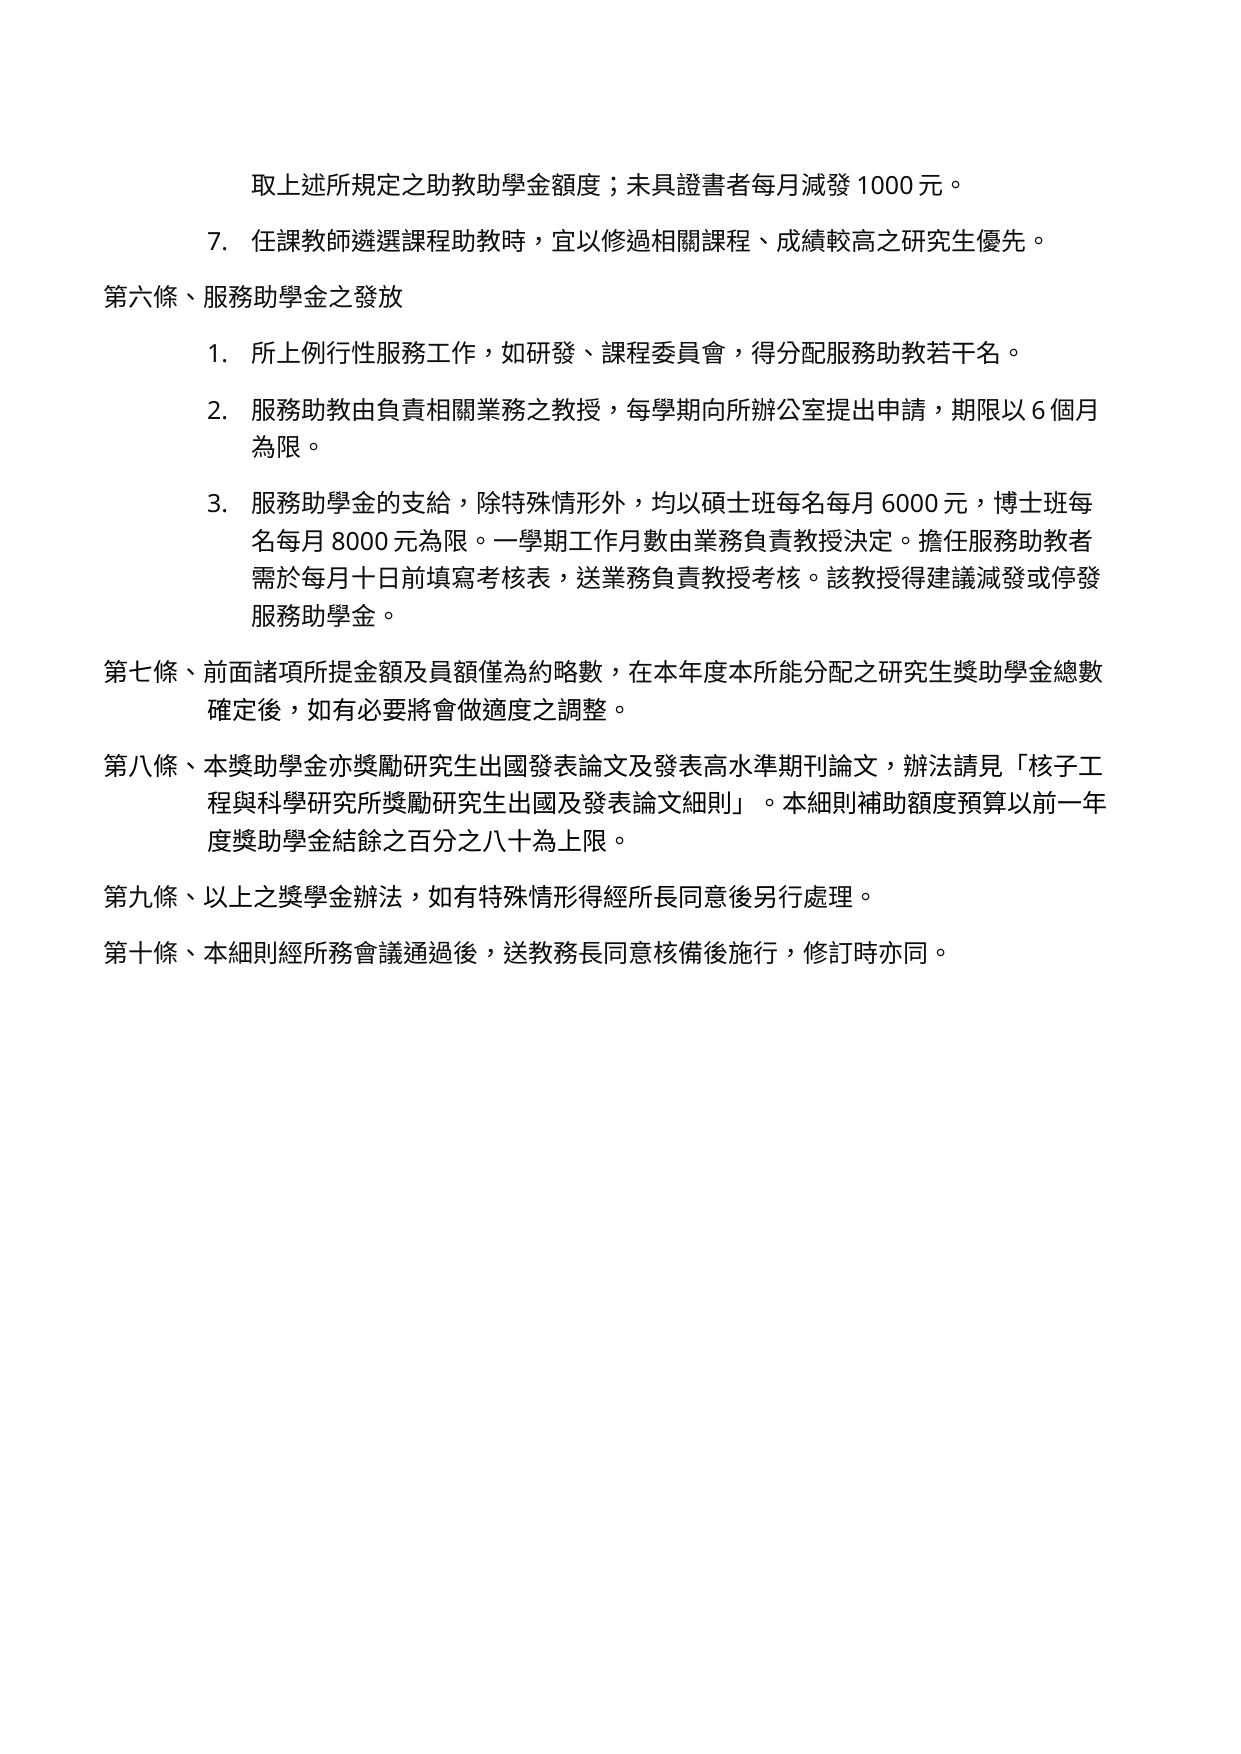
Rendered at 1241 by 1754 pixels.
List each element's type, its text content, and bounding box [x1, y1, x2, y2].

list 本獎助學金亦獎勵研究生出國發表論文及發表高水準期刊論文，辦法請見「核子工程與科學研究所獎勵研究生出國及發表論文細則」。本細則補助額度預算以前一年度獎助學金結餘之百分之八十為上限。 [103, 746, 1107, 858]
list 前面諸項所提金額及員額僅為約略數，在本年度本所能分配之研究生獎助學金總數確定後，如有必要將會做適度之調整。 [103, 652, 1107, 727]
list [207, 164, 1107, 202]
list 以上之獎學金辦法，如有特殊情形得經所長同意後另行處理。 [103, 877, 1107, 914]
list 本細則經所務會議通過後，送教務長同意核備後施行，修訂時亦同。 [103, 933, 1107, 971]
list 所上例行性服務工作，如研發、課程委員會，得分配服務助教若干名。 [207, 333, 1107, 371]
list 服務助教由負責相關業務之教授，每學期向所辦公室提出申請，期限以6個月為限。 [207, 389, 1107, 464]
list 服務助學金之發放 [103, 277, 1107, 314]
list 任課教師遴選課程助教時，宜以修過相關課程、成績較高之研究生優先。 [207, 221, 1107, 258]
list 服務助學金的支給，除特殊情形外，均以碩士班每名每月6000元，博士班每名每月8000元為限。一學期工作月數由業務負責教授決定。擔任服務助教者需於每月十日前填寫考核表，送業務負責教授考核。該教授得建議減發或停發服務助學金。 [207, 483, 1107, 633]
